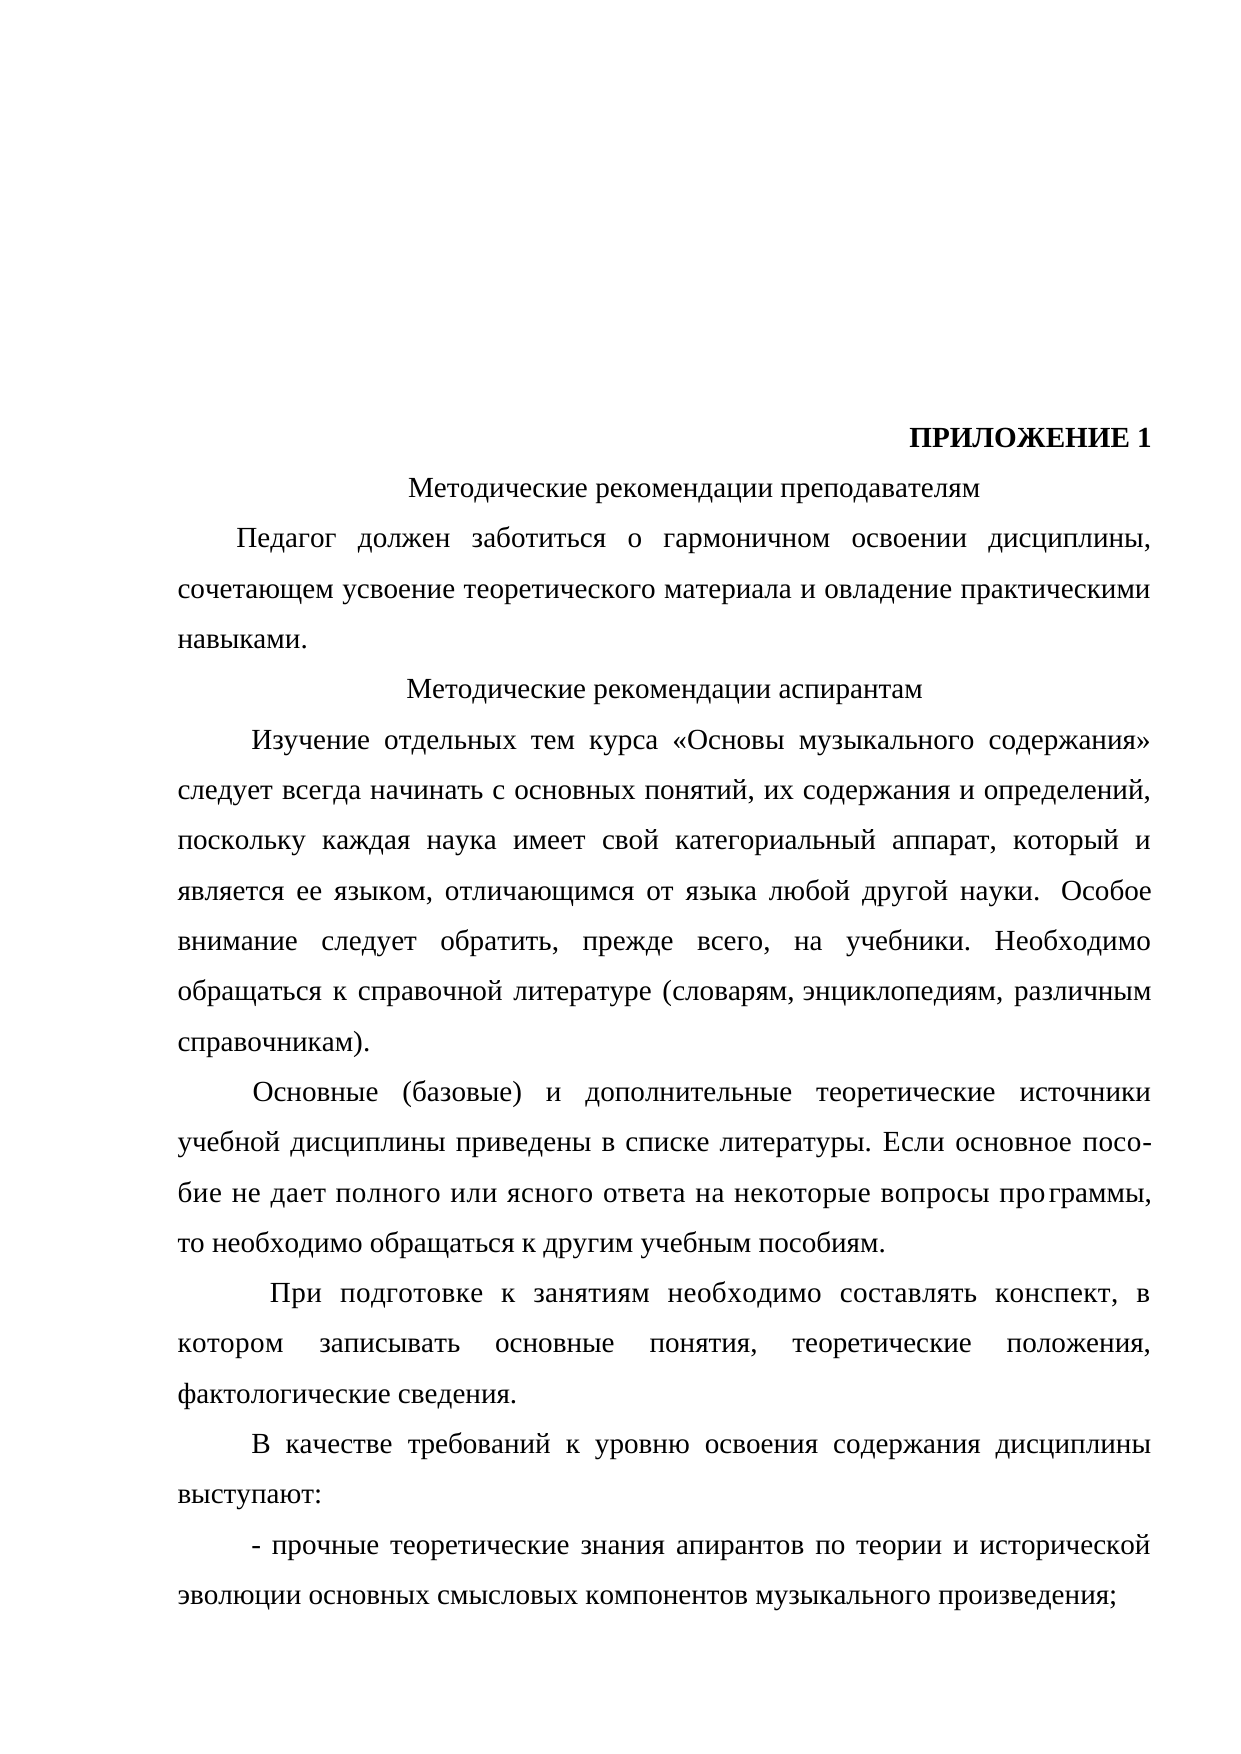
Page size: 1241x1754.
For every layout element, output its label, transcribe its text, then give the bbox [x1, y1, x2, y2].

text Методические рекомендации аспирантам [177, 672, 1152, 705]
text - прочные теоретические знания апирантов по теории и исторической эволюции основных смысловых компонентов музыкального произведения; [177, 1527, 1152, 1611]
text Педагог должен заботиться о гармоничном освоении дисциплины, сочетающем усвоение теоретического материала и овладение практическими навыками. [177, 521, 1152, 655]
text При подготовке к занятиям необходимо составлять конспект, в котором записывать основные понятия, теоретические положения, фактологические сведения. [177, 1275, 1152, 1409]
text Основные (базовые) и дополнительные теоретические источники учебной дисциплины приведены в списке литературы. Если основное пособие не дает полного или ясного ответа на некоторые вопросы программы, то необходимо обращаться к другим учебным пособиям. [177, 1074, 1152, 1258]
text В качестве требований к уровню освоения содержания дисциплины выступают: [177, 1426, 1152, 1510]
text ПРИЛОЖЕНИЕ 1 [177, 420, 1152, 453]
text Изучение отдельных тем курса «Основы музыкального содержания» следует всегда начинать с основных понятий, их содержания и определений, поскольку каждая наука имеет свой категориальный аппарат, который и является ее языком, отличающимся от языка любой другой науки. Особое внимание следует обратить, прежде всего, на учебники. Необходимо обращаться к справочной литературе (словарям, энциклопедиям, различным справочникам). [177, 722, 1152, 1057]
text Методические рекомендации преподавателям [177, 470, 1152, 504]
